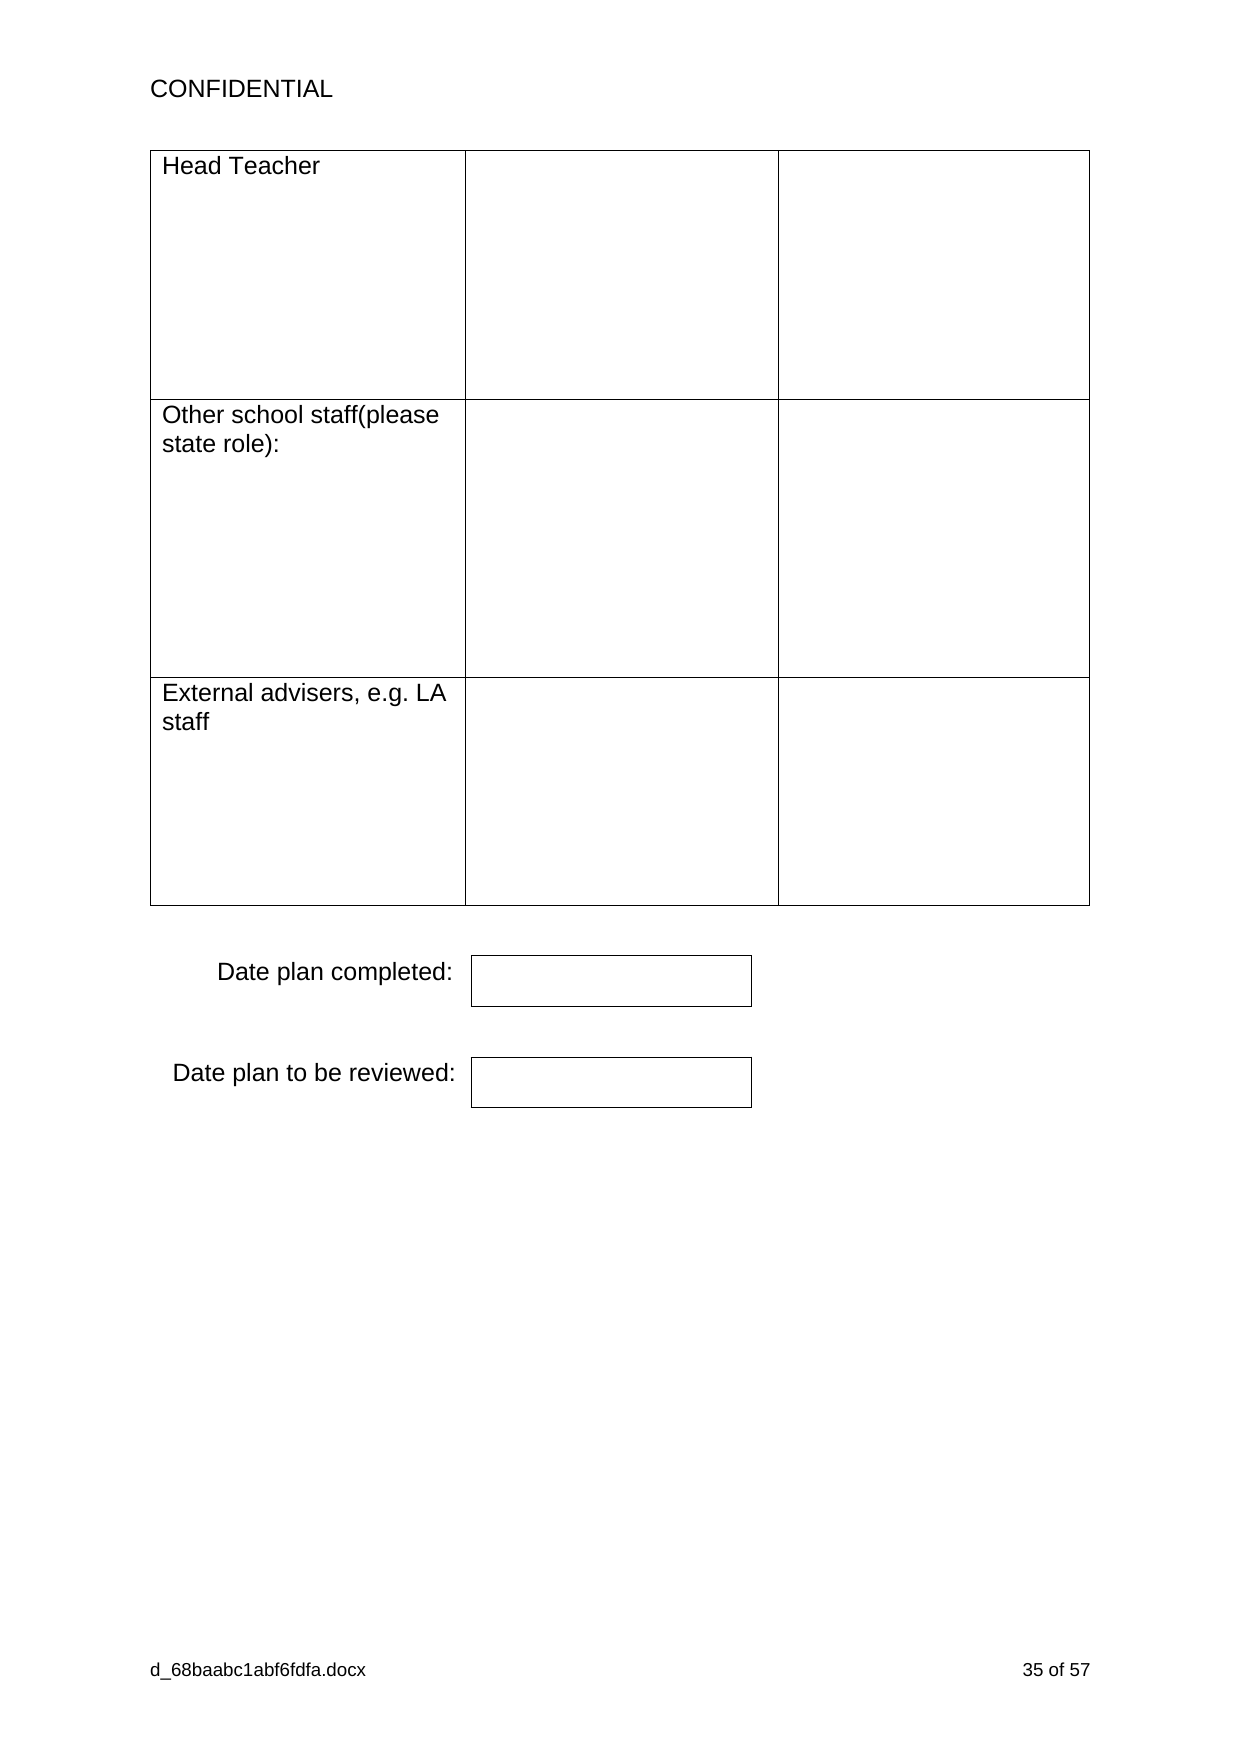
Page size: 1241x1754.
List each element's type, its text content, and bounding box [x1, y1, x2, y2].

table_header [472, 1058, 751, 1107]
table_cell Other school staff(please state role): [151, 400, 465, 677]
table_header Date plan completed: [206, 955, 471, 1006]
table_cell External advisers, e.g. LA staff [151, 678, 465, 905]
table_cell Head Teacher [151, 151, 465, 399]
table_cell [779, 678, 1089, 905]
table_cell [466, 151, 778, 399]
table_cell [779, 151, 1089, 399]
table_cell [779, 400, 1089, 677]
table_header [472, 956, 751, 1006]
table_header Date plan to be reviewed: [161, 1057, 471, 1107]
table_cell [466, 400, 778, 677]
table_cell [466, 678, 778, 905]
